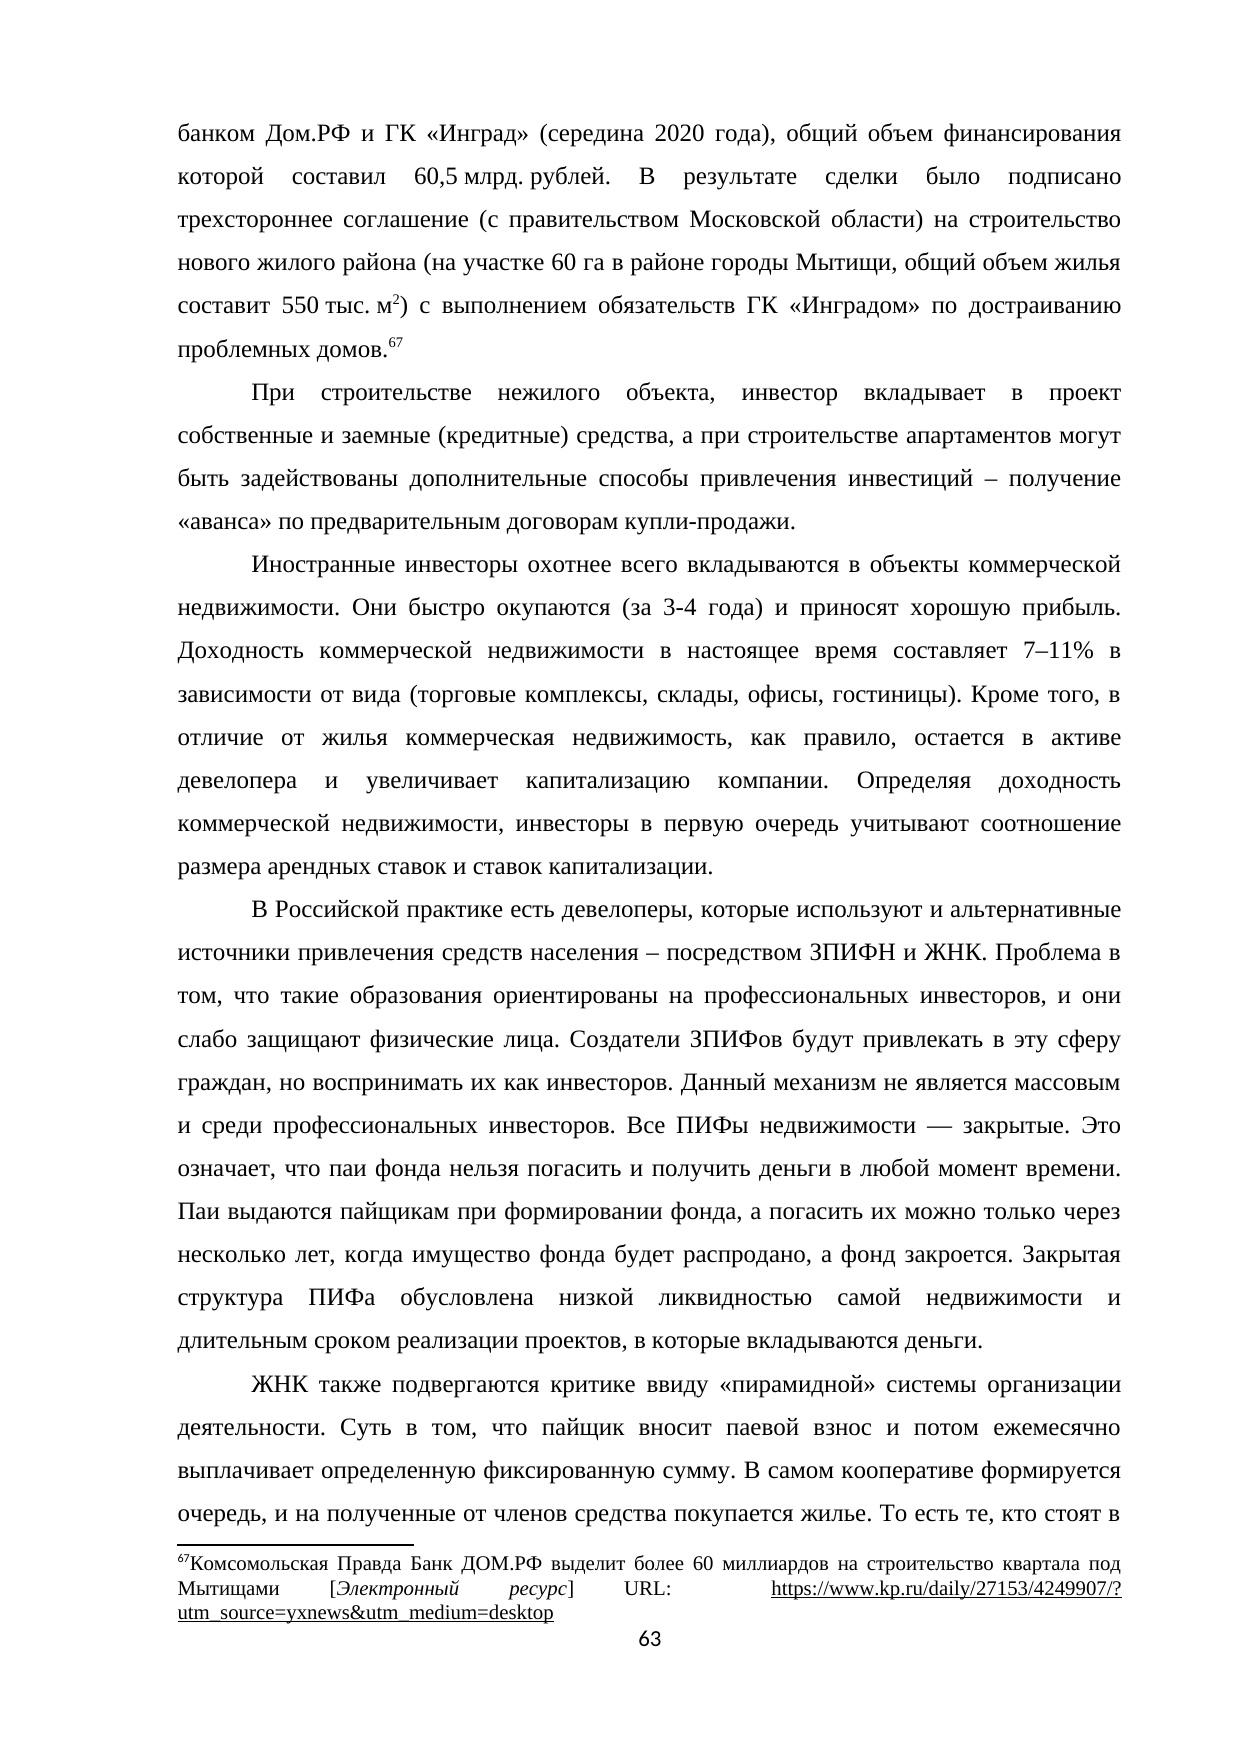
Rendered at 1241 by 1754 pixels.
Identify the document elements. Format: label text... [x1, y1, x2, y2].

text В Российской практике есть девелоперы, которые используют и альтернативные источники привлечения средств населения – посредством ЗПИФН и ЖНК. Проблема в том, что такие образования ориентированы на профессиональных инвесторов, и они слабо защищают физические лица. Создатели ЗПИФов будут привлекать в эту сферу граждан, но воспринимать их как инвесторов. Данный механизм не является массовым и среди профессиональных инвесторов. Все ПИФы недвижимости — закрытые. Это означает, что паи фонда нельзя погасить и получить деньги в любой момент времени. Паи выдаются пайщикам при формировании фонда, а погасить их можно только через несколько лет, когда имущество фонда будет распродано, а фонд закроется. Закрытая структура ПИФа обусловлена низкой ликвидностью самой недвижимости и длительным сроком реализации проектов, в которые вкладываются деньги. [177, 894, 1122, 1354]
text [177, 118, 1122, 362]
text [177, 1369, 1122, 1527]
text При строительстве нежилого объекта, инвестор вкладывает в проект собственные и заемные (кредитные) средства, а при строительстве апартаментов могут быть задействованы дополнительные способы привлечения инвестиций – получение «аванса» по предварительным договорам купли-продажи. [177, 377, 1122, 535]
text Иностранные инвесторы охотнее всего вкладываются в объекты коммерческой недвижимости. Они быстро окупаются (за 3-4 года) и приносят хорошую прибыль. Доходность коммерческой недвижимости в настоящее время составляет 7–11% в зависимости от вида (торговые комплексы, склады, офисы, гостиницы). Кроме того, в отличие от жилья коммерческая недвижимость, как правило, остается в активе девелопера и увеличивает капитализацию компании. Определяя доходность коммерческой недвижимости, инвесторы в первую очередь учитывают соотношение размера арендных ставок и ставок капитализации. [177, 549, 1122, 880]
